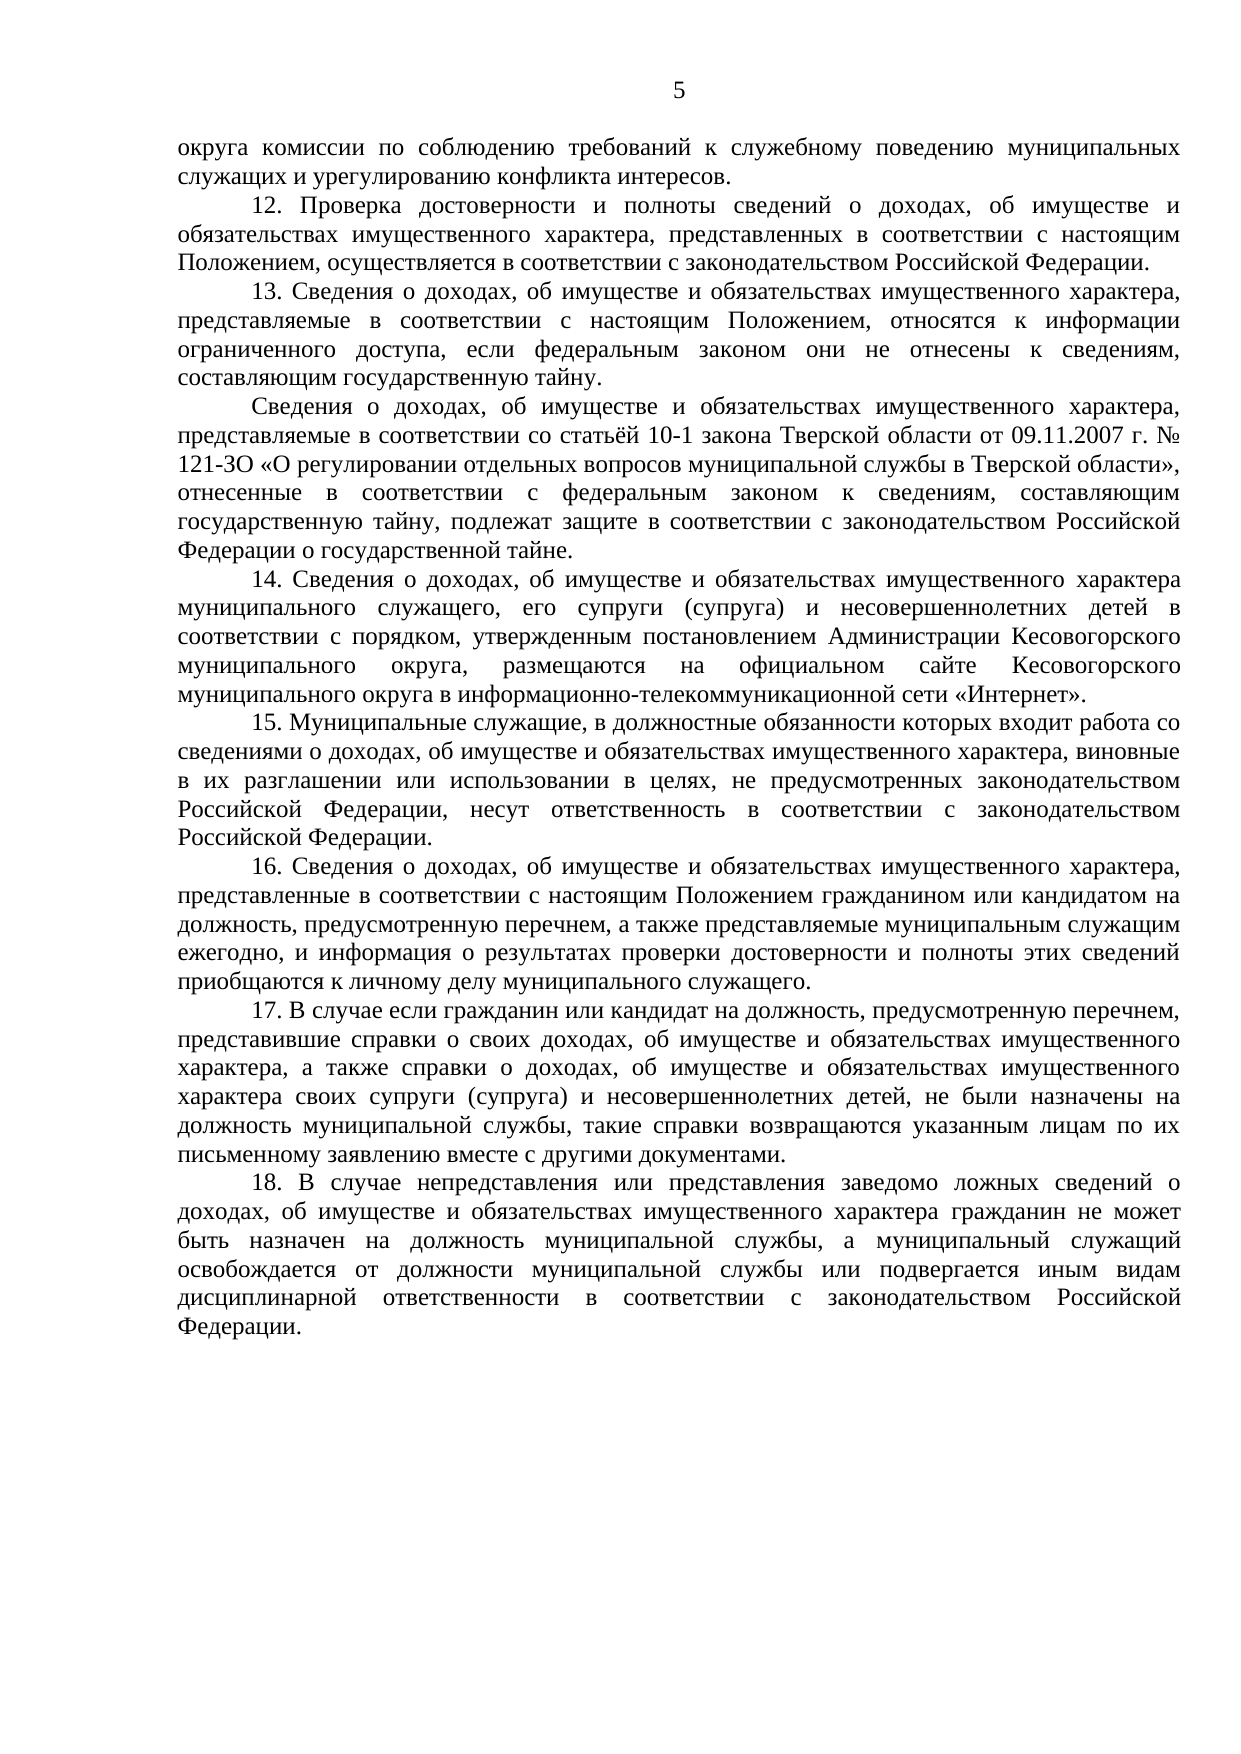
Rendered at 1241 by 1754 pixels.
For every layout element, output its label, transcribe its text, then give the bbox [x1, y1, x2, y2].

text 15. Муниципальные служащие, в должностные обязанности которых входит работа со сведениями о доходах, об имуществе и обязательствах имущественного характера, виновные в их разглашении или использовании в целях, не предусмотренных законодательством Российской Федерации, несут ответственность в соответствии с законодательством Российской Федерации. [177, 707, 1181, 851]
text 16. Сведения о доходах, об имуществе и обязательствах имущественного характера, представленные в соответствии с настоящим Положением гражданином или кандидатом на должность, предусмотренную перечнем, а также представляемые муниципальным служащим ежегодно, и информация о результатах проверки достоверности и полноты этих сведений приобщаются к личному делу муниципального служащего. [177, 851, 1181, 995]
text 18. В случае непредставления или представления заведомо ложных сведений о доходах, об имуществе и обязательствах имущественного характера гражданин не может быть назначен на должность муниципальной службы, а муниципальный служащий освобождается от должности муниципальной службы или подвергается иным видам дисциплинарной ответственности в соответствии с законодательством Российской Федерации. [177, 1167, 1181, 1340]
text 17. В случае если гражданин или кандидат на должность, предусмотренную перечнем, представившие справки о своих доходах, об имуществе и обязательствах имущественного характера, а также справки о доходах, об имуществе и обязательствах имущественного характера своих супруги (супруга) и несовершеннолетних детей, не были назначены на должность муниципальной службы, такие справки возвращаются указанным лицам по их письменному заявлению вместе с другими документами. [177, 995, 1181, 1167]
text 12. Проверка достоверности и полноты сведений о доходах, об имуществе и обязательствах имущественного характера, представленных в соответствии с настоящим Положением, осуществляется в соответствии с законодательством Российской Федерации. [177, 190, 1181, 276]
text 14. Сведения о доходах, об имуществе и обязательствах имущественного характера муниципального служащего, его супруги (супруга) и несовершеннолетних детей в соответствии с порядком, утвержденным постановлением Администрации Кесовогорского муниципального округа, размещаются на официальном сайте Кесовогорского муниципального округа в информационно-телекоммуникационной сети «Интернет». [177, 564, 1181, 707]
text 13. Сведения о доходах, об имуществе и обязательствах имущественного характера, представляемые в соответствии с настоящим Положением, относятся к информации ограниченного доступа, если федеральным законом они не отнесены к сведениям, составляющим государственную тайну. [177, 276, 1181, 391]
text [177, 132, 1181, 190]
text Сведения о доходах, об имуществе и обязательствах имущественного характера, представляемые в соответствии со статьёй 10-1 закона Тверской области от 09.11.2007 г. № 121-ЗО «О регулировании отдельных вопросов муниципальной службы в Тверской области», отнесенные в соответствии с федеральным законом к сведениям, составляющим государственную тайну, подлежат защите в соответствии с законодательством Российской Федерации о государственной тайне. [177, 391, 1181, 564]
